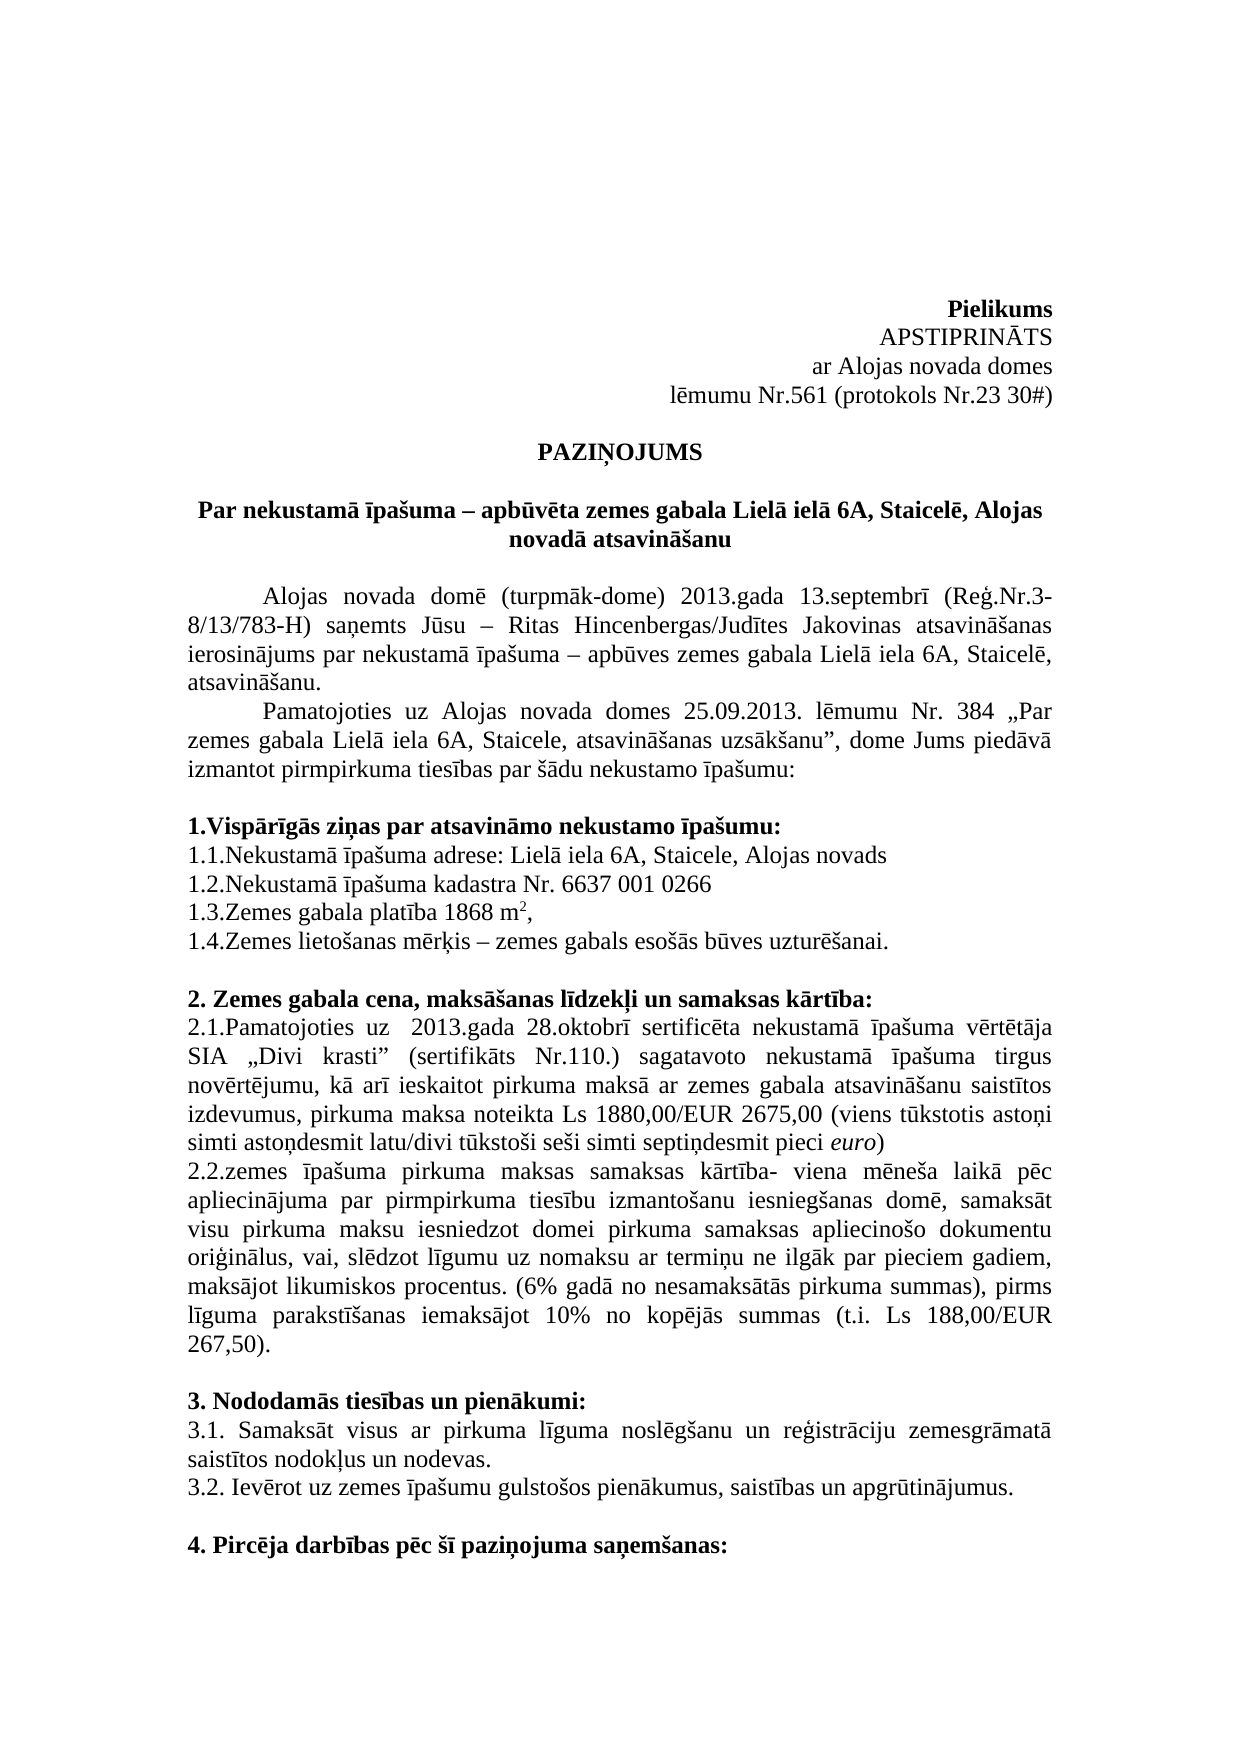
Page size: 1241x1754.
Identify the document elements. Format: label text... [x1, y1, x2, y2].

text APSTIPRINĀTS [187, 322, 1053, 351]
text 3.1. Samaksāt visus ar pirkuma līguma noslēgšanu un reģistrāciju zemesgrāmatā saistītos nodokļus un nodevas. [187, 1415, 1053, 1472]
text 1.1.Nekustamā īpašuma adrese: Lielā iela 6A, Staicele, Alojas novads [187, 840, 1053, 869]
text Pielikums [187, 294, 1053, 322]
text Alojas novada domē (turpmāk-dome) 2013.gada 13.septembrī (Reģ.Nr.3-8/13/783-H) saņemts Jūsu – Ritas Hincenbergas/Judītes Jakovinas atsavināšanas ierosinājums par nekustamā īpašuma – apbūves zemes gabala Lielā iela 6A, Staicelē, atsavināšanu. [187, 581, 1053, 696]
text PAZIŅOJUMS [187, 437, 1053, 466]
text 3. Nododamās tiesības un pienākumi: [187, 1386, 1053, 1415]
text 2.1.Pamatojoties uz 2013.gada 28.oktobrī sertificēta nekustamā īpašuma vērtētāja SIA „Divi krasti” (sertifikāts Nr.110.) sagatavoto nekustamā īpašuma tirgus novērtējumu, kā arī ieskaitot pirkuma maksā ar zemes gabala atsavināšanu saistītos izdevumus, pirkuma maksa noteikta Ls 1880,00/EUR 2675,00 (viens tūkstotis astoņi simti astoņdesmit latu/divi tūkstoši seši simti septiņdesmit pieci euro) [187, 1012, 1053, 1156]
text 1.2.Nekustamā īpašuma kadastra Nr. 6637 001 0266 [187, 869, 1053, 897]
text 1.Vispārīgās ziņas par atsavināmo nekustamo īpašumu: [187, 811, 1053, 840]
text 2. Zemes gabala cena, maksāšanas līdzekļi un samaksas kārtība: [187, 984, 1053, 1012]
text Par nekustamā īpašuma – apbūvēta zemes gabala Lielā ielā 6A, Staicelē, Alojas novadā atsavināšanu [187, 495, 1053, 552]
text 1.4.Zemes lietošanas mērķis – zemes gabals esošās būves uzturēšanai. [187, 926, 1053, 955]
text Pamatojoties uz Alojas novada domes 25.09.2013. lēmumu Nr. 384 „Par zemes gabala Lielā iela 6A, Staicele, atsavināšanas uzsākšanu”, dome Jums piedāvā izmantot pirmpirkuma tiesības par šādu nekustamo īpašumu: [187, 696, 1053, 782]
text 2.2.zemes īpašuma pirkuma maksas samaksas kārtība- viena mēneša laikā pēc apliecinājuma par pirmpirkuma tiesību izmantošanu iesniegšanas domē, samaksāt visu pirkuma maksu iesniedzot domei pirkuma samaksas apliecinošo dokumentu oriģinālus, vai, slēdzot līgumu uz nomaksu ar termiņu ne ilgāk par pieciem gadiem, maksājot likumiskos procentus. (6% gadā no nesamaksātās pirkuma summas), pirms līguma parakstīšanas iemaksājot 10% no kopējās summas (t.i. Ls 188,00/EUR 267,50). [187, 1156, 1053, 1357]
text 1.3.Zemes gabala platība 1868 m2, [187, 897, 1053, 926]
text 4. Pircēja darbības pēc šī paziņojuma saņemšanas: [187, 1530, 1053, 1559]
text 3.2. Ievērot uz zemes īpašumu gulstošos pienākumus, saistības un apgrūtinājumus. [187, 1472, 1053, 1501]
text lēmumu Nr.561 (protokols Nr.23 30#) [187, 380, 1053, 409]
text ar Alojas novada domes [187, 351, 1053, 380]
